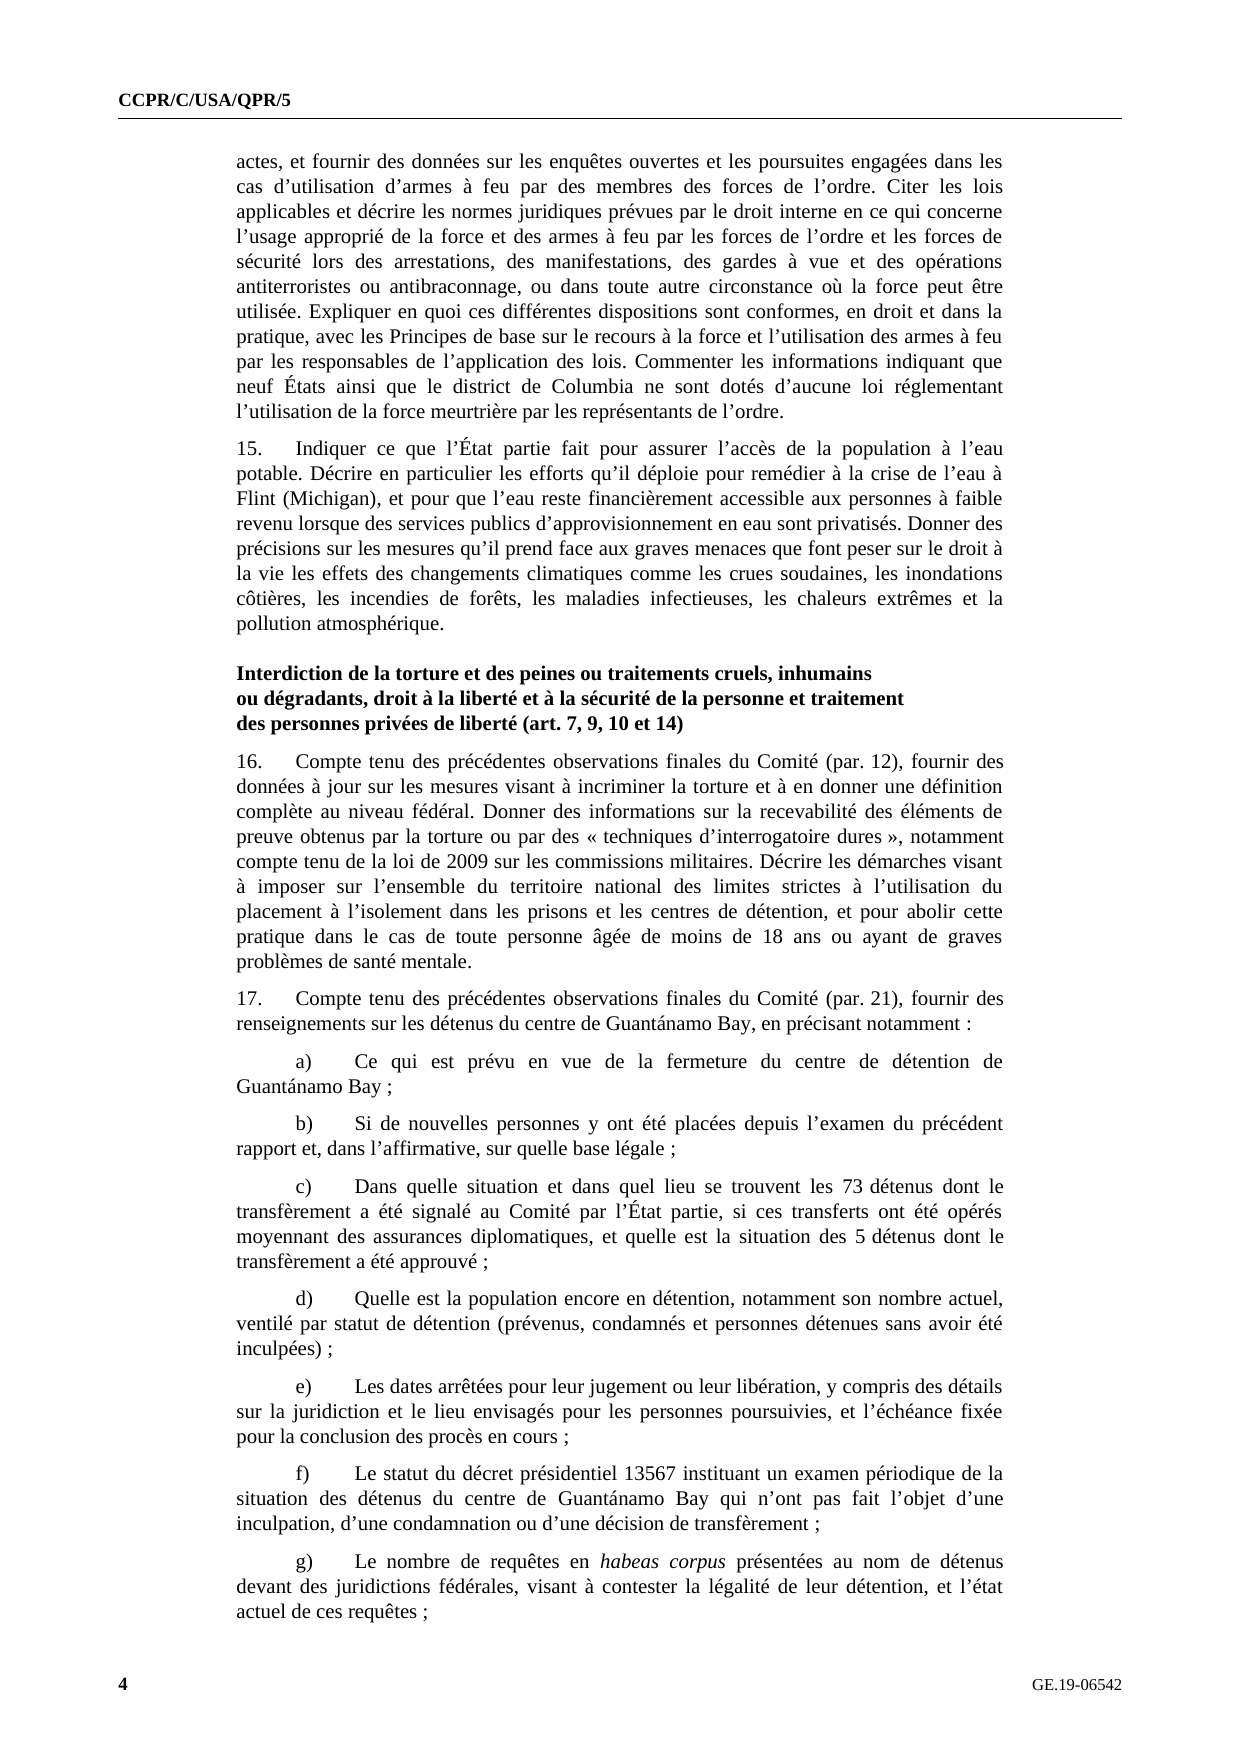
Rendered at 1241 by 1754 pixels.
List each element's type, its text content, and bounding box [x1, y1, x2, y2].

text c) Dans quelle situation et dans quel lieu se trouvent les 73 détenus dont le transfèrement a été signalé au Comité par l’État partie, si ces transferts ont été opérés moyennant des assurances diplomatiques, et quelle est la situation des 5 détenus dont le transfèrement a été approuvé ; [236, 1173, 1004, 1273]
text f) Le statut du décret présidentiel 13567 instituant un examen périodique de la situation des détenus du centre de Guantánamo Bay qui n’ont pas fait l’objet d’une inculpation, d’une condamnation ou d’une décision de transfèrement ; [236, 1460, 1004, 1535]
text 17. Compte tenu des précédentes observations finales du Comité (par. 21), fournir des renseignements sur les détenus du centre de Guantánamo Bay, en précisant notamment : [236, 985, 1004, 1035]
text 16. Compte tenu des précédentes observations finales du Comité (par. 12), fournir des données à jour sur les mesures visant à incriminer la torture et à en donner une définition complète au niveau fédéral. Donner des informations sur la recevabilité des éléments de preuve obtenus par la torture ou par des « techniques d’interrogatoire dures », notamment compte tenu de la loi de 2009 sur les commissions militaires. Décrire les démarches visant à imposer sur l’ensemble du territoire national des limites strictes à l’utilisation du placement à l’isolement dans les prisons et les centres de détention, et pour abolir cette pratique dans le cas de toute personne âgée de moins de 18 ans ou ayant de graves problèmes de santé mentale. [236, 748, 1004, 973]
text d) Quelle est la population encore en détention, notamment son nombre actuel, ventilé par statut de détention (prévenus, condamnés et personnes détenues sans avoir été inculpées) ; [236, 1285, 1004, 1360]
text b) Si de nouvelles personnes y ont été placées depuis l’examen du précédent rapport et, dans l’affirmative, sur quelle base légale ; [236, 1110, 1004, 1160]
text e) Les dates arrêtées pour leur jugement ou leur libération, y compris des détails sur la juridiction et le lieu envisagés pour les personnes poursuivies, et l’échéance fixée pour la conclusion des procès en cours ; [236, 1373, 1004, 1448]
text 15. Indiquer ce que l’État partie fait pour assurer l’accès de la population à l’eau potable. Décrire en particulier les efforts qu’il déploie pour remédier à la crise de l’eau à Flint (Michigan), et pour que l’eau reste financièrement accessible aux personnes à faible revenu lorsque des services publics d’approvisionnement en eau sont privatisés. Donner des précisions sur les mesures qu’il prend face aux graves menaces que font peser sur le droit à la vie les effets des changements climatiques comme les crues soudaines, les inondations côtières, les incendies de forêts, les maladies infectieuses, les chaleurs extrêmes et la pollution atmosphérique. [236, 435, 1004, 635]
text Interdiction de la torture et des peines ou traitements cruels, inhumains ou dégradants, droit à la liberté et à la sécurité de la personne et traitement des personnes privées de liberté (art. 7, 9, 10 et 14) [118, 660, 1004, 735]
text g) Le nombre de requêtes en habeas corpus présentées au nom de détenus devant des juridictions fédérales, visant à contester la légalité de leur détention, et l’état actuel de ces requêtes ; [236, 1548, 1004, 1623]
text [236, 148, 1004, 423]
text a) Ce qui est prévu en vue de la fermeture du centre de détention de Guantánamo Bay ; [236, 1048, 1004, 1098]
